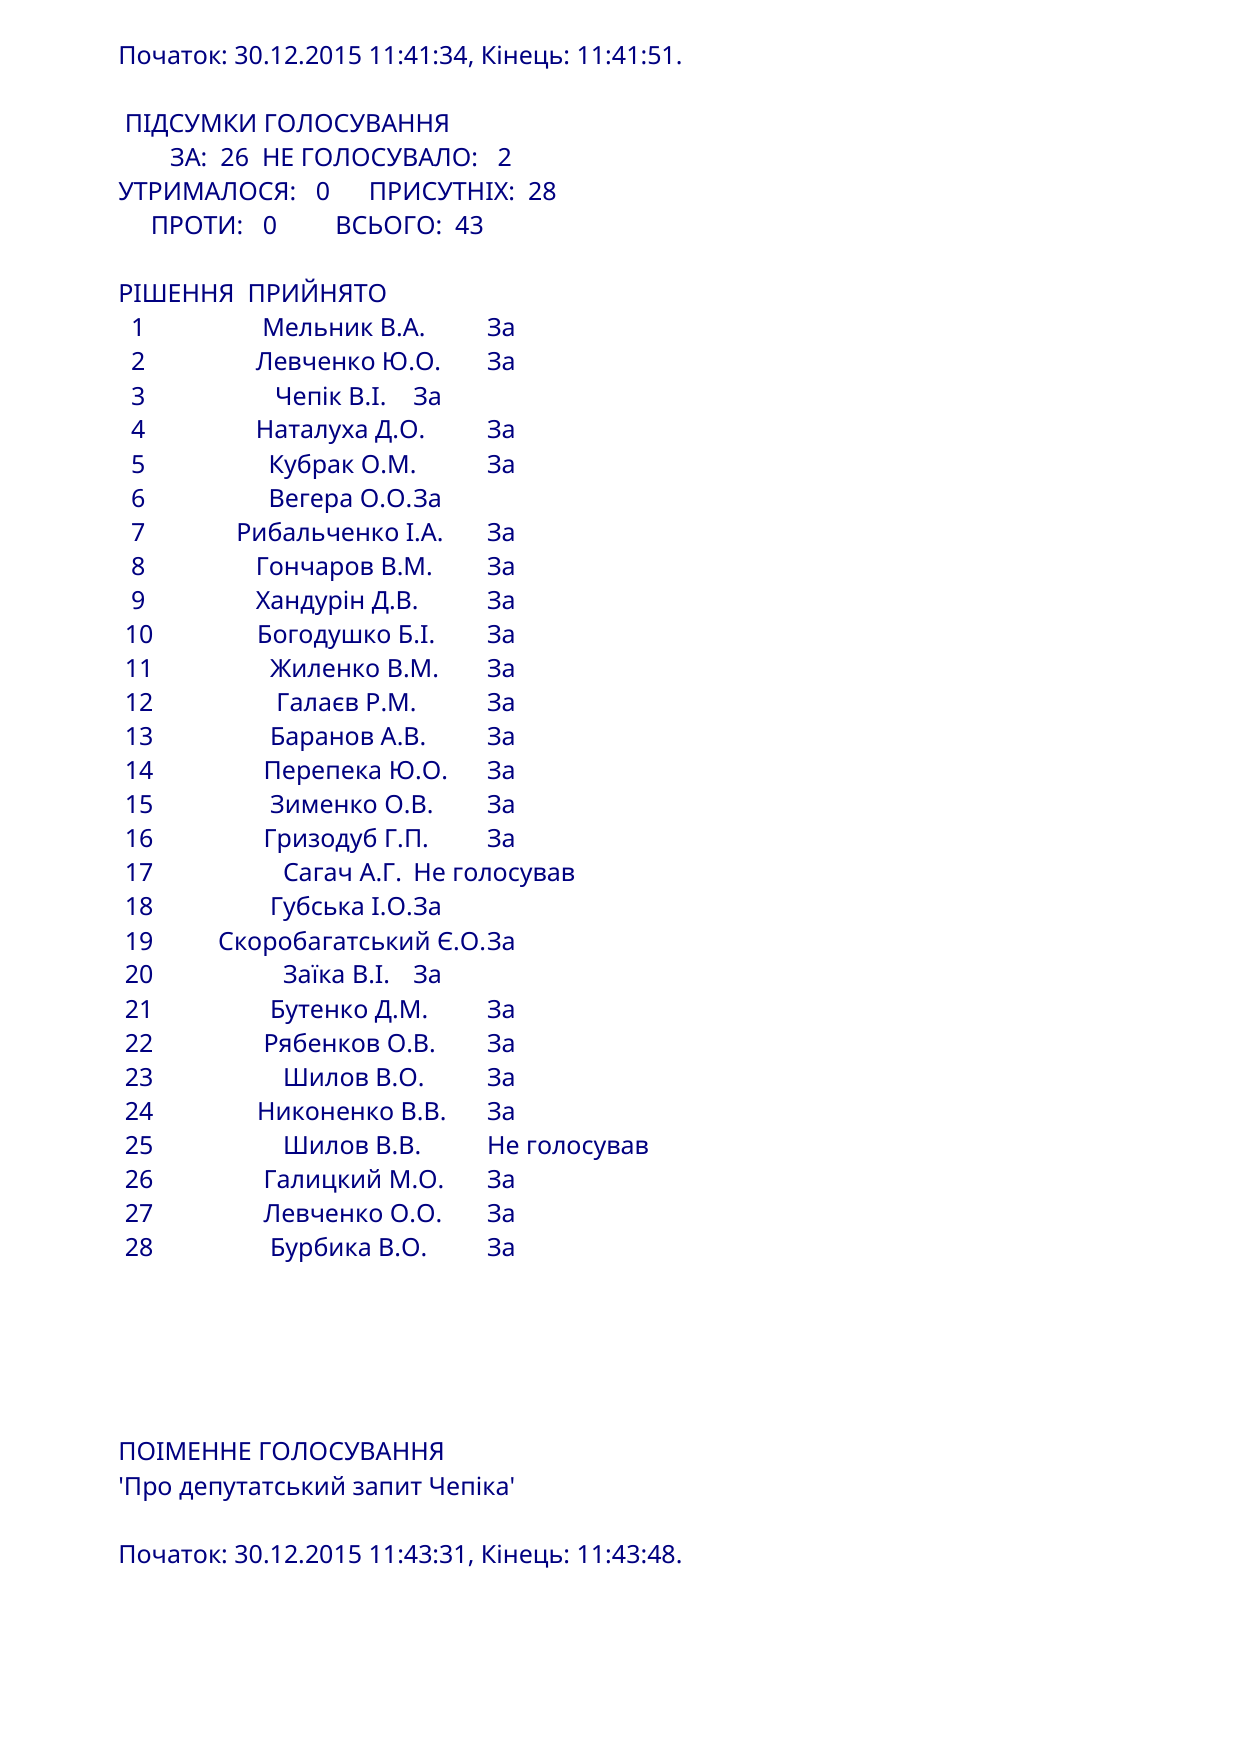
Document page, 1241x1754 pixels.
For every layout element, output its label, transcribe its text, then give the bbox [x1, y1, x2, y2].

text 24 Никоненко В.В. За [118, 1093, 1152, 1127]
text 5 Кубрак О.М. За [118, 446, 1152, 480]
text 28 Бурбика В.О. За [118, 1230, 1152, 1264]
text РІШЕННЯ ПРИЙНЯТО [118, 276, 1152, 310]
text 18 Губська І.О. За [118, 889, 1152, 923]
text 10 Богодушко Б.І. За [118, 617, 1152, 651]
text 25 Шилов В.В. Не голосував [118, 1127, 1152, 1162]
text 23 Шилов В.О. За [118, 1059, 1152, 1093]
text 'Про депутатський запит Чепіка' [118, 1468, 1152, 1502]
text УТРИМАЛОСЯ: 0 ПРИСУТНІХ: 28 [118, 174, 1152, 208]
text 4 Наталуха Д.О. За [118, 412, 1152, 446]
text ЗА: 26 НЕ ГОЛОСУВАЛО: 2 [118, 140, 1152, 174]
text ПРОТИ: 0 ВСЬОГО: 43 [118, 208, 1152, 242]
text 17 Сагач А.Г. Не голосував [118, 855, 1152, 889]
text 7 Рибальченко І.А. За [118, 514, 1152, 548]
text 14 Перепека Ю.О. За [118, 753, 1152, 787]
text Початок: 30.12.2015 11:43:31, Кінець: 11:43:48. [118, 1536, 1152, 1570]
text 6 Вегера О.О. За [118, 480, 1152, 514]
text 3 Чепік В.І. За [118, 378, 1152, 412]
text 15 Зименко О.В. За [118, 787, 1152, 821]
text 16 Гризодуб Г.П. За [118, 821, 1152, 855]
text 2 Левченко Ю.О. За [118, 344, 1152, 378]
text 9 Хандурін Д.В. За [118, 582, 1152, 617]
text 26 Галицкий М.О. За [118, 1162, 1152, 1196]
text Початок: 30.12.2015 11:41:34, Кінець: 11:41:51. [118, 37, 1152, 72]
text 12 Галаєв Р.М. За [118, 685, 1152, 719]
text 21 Бутенко Д.М. За [118, 991, 1152, 1025]
text 13 Баранов А.В. За [118, 719, 1152, 753]
text 27 Левченко О.О. За [118, 1196, 1152, 1230]
text 8 Гончаров В.М. За [118, 548, 1152, 582]
text 1 Мельник В.А. За [118, 310, 1152, 344]
text 22 Рябенков О.В. За [118, 1025, 1152, 1059]
text ПОІМЕННЕ ГОЛОСУВАННЯ [118, 1434, 1152, 1468]
text 19 Скоробагатський Є.О. За [118, 923, 1152, 957]
text ПІДСУМКИ ГОЛОСУВАННЯ [118, 106, 1152, 140]
text 11 Жиленко В.М. За [118, 651, 1152, 685]
text 20 Заїка В.І. За [118, 957, 1152, 991]
